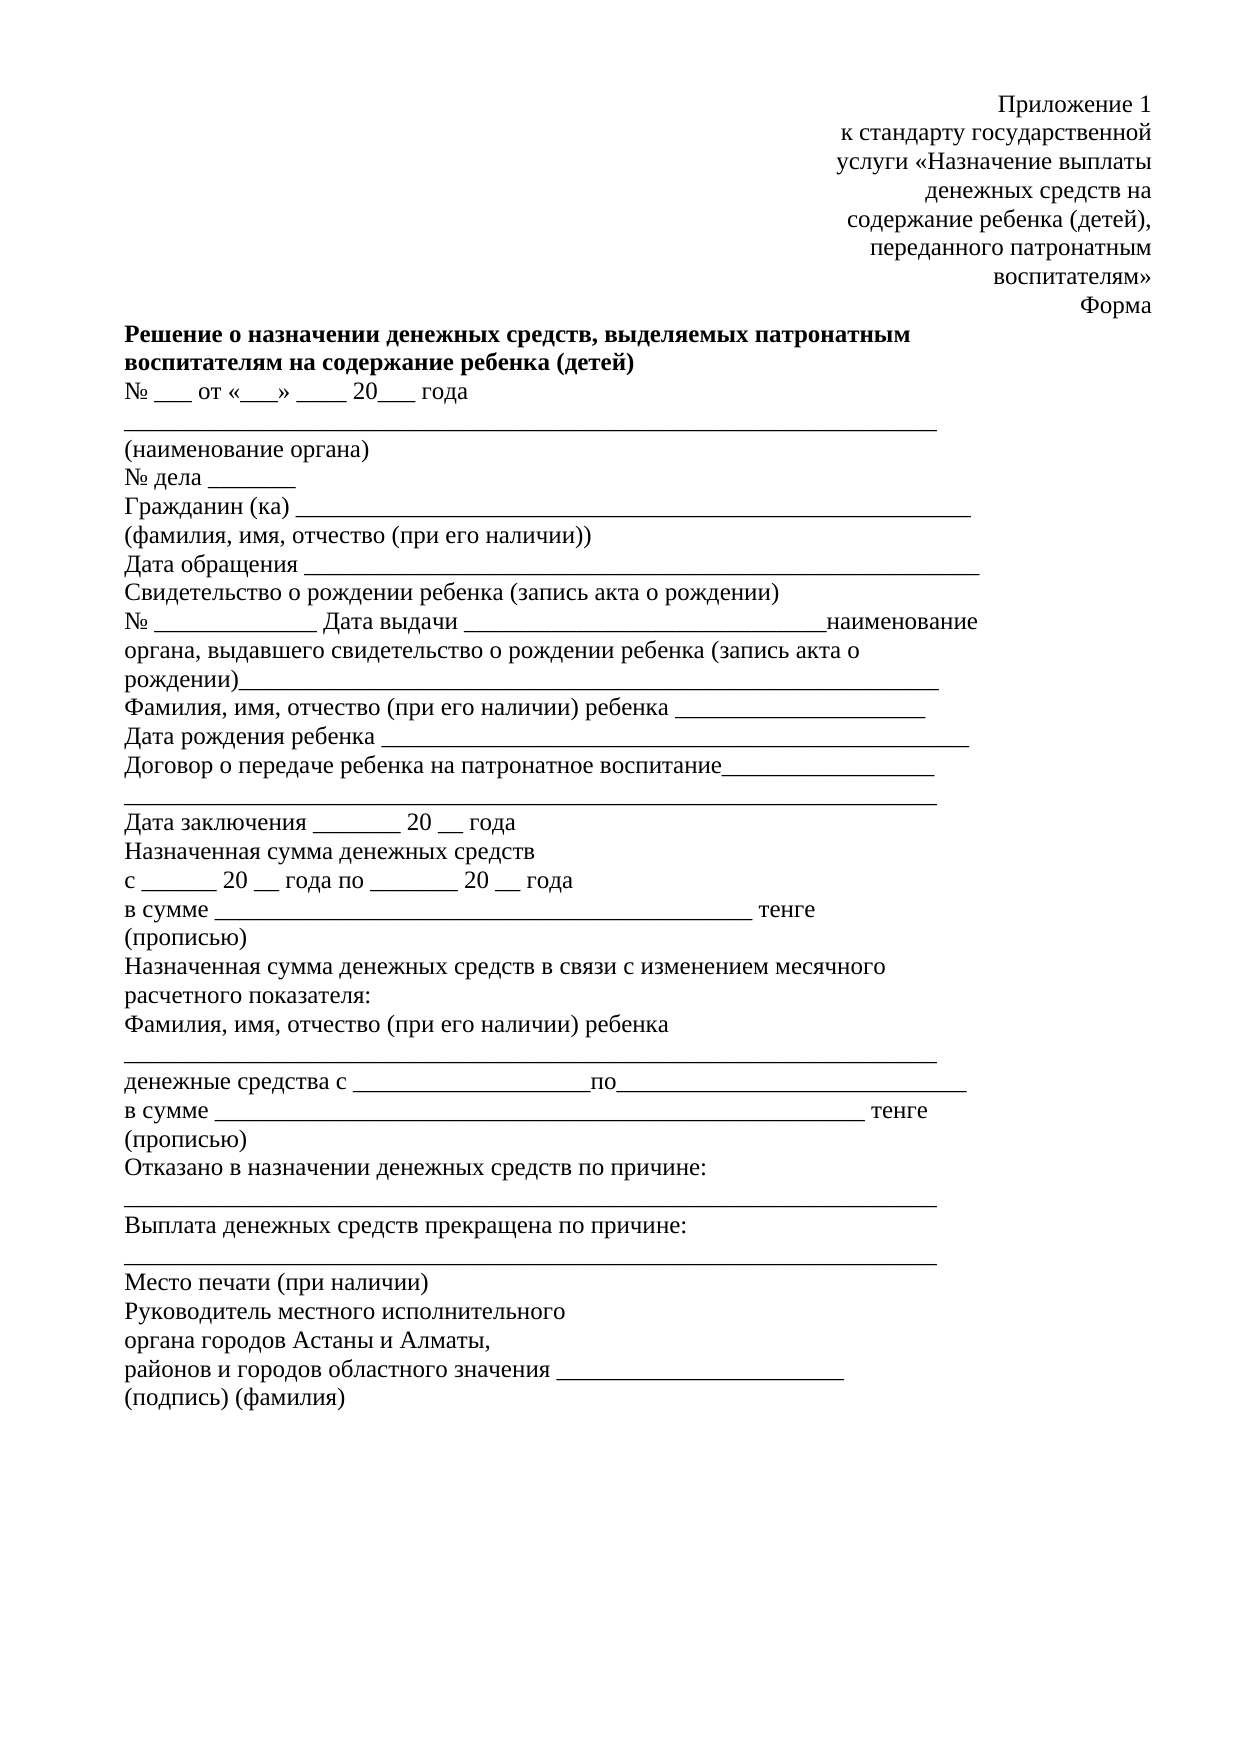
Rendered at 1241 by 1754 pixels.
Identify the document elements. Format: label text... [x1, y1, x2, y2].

text денежные средства с ___________________по____________________________ [124, 1066, 1152, 1095]
text воспитателям на содержание ребенка (детей) [124, 347, 1152, 376]
text органа, выдавшего свидетельство о рождении ребенка (запись акта о [124, 635, 1152, 664]
text Назначенная сумма денежных средств [124, 836, 1152, 865]
text услуги «Назначение выплаты [124, 146, 1152, 175]
text Руководитель местного исполнительного [124, 1296, 1152, 1325]
text № _____________ Дата выдачи _____________________________наименование [124, 606, 1152, 635]
text расчетного показателя: [124, 980, 1152, 1009]
text (прописью) [124, 922, 1152, 951]
text районов и городов областного значения _______________________ [124, 1354, 1152, 1382]
text Форма [124, 290, 1152, 319]
text в сумме ____________________________________________________ тенге [124, 1095, 1152, 1124]
text Приложение 1 [124, 89, 1152, 117]
text Выплата денежных средств прекращена по причине: [124, 1210, 1152, 1239]
text к стандарту государственной [124, 117, 1152, 146]
text _________________________________________________________________ [124, 1181, 1152, 1210]
text Назначенная сумма денежных средств в связи с изменением месячного [124, 951, 1152, 980]
text _________________________________________________________________ [124, 779, 1152, 807]
text воспитателям» [124, 261, 1152, 290]
text Договор о передаче ребенка на патронатное воспитание_________________ [124, 750, 1152, 779]
text содержание ребенка (детей), [124, 204, 1152, 232]
text Свидетельство о рождении ребенка (запись акта о рождении) [124, 577, 1152, 606]
text (фамилия, имя, отчество (при его наличии)) [124, 520, 1152, 549]
text № ___ от «___» ____ 20___ года [124, 376, 1152, 405]
text Отказано в назначении денежных средств по причине: [124, 1152, 1152, 1181]
text _________________________________________________________________ [124, 1239, 1152, 1267]
text Дата заключения _______ 20 __ года [124, 807, 1152, 836]
text Фамилия, имя, отчество (при его наличии) ребенка [124, 1009, 1152, 1037]
text переданного патронатным [124, 232, 1152, 261]
text Место печати (при наличии) [124, 1267, 1152, 1296]
text Фамилия, имя, отчество (при его наличии) ребенка ____________________ [124, 692, 1152, 721]
text _________________________________________________________________ [124, 1037, 1152, 1066]
text рождении)________________________________________________________ [124, 664, 1152, 692]
text денежных средств на [124, 175, 1152, 204]
text (прописью) [124, 1124, 1152, 1152]
text Гражданин (ка) ______________________________________________________ [124, 491, 1152, 520]
text № дела _______ [124, 462, 1152, 491]
text _________________________________________________________________ [124, 405, 1152, 434]
text (наименование органа) [124, 434, 1152, 462]
text Решение о назначении денежных средств, выделяемых патронатным [124, 319, 1152, 347]
text Дата рождения ребенка _______________________________________________ [124, 721, 1152, 750]
text (подпись) (фамилия) [124, 1382, 1152, 1411]
text с ______ 20 __ года по _______ 20 __ года [124, 865, 1152, 894]
text в сумме ___________________________________________ тенге [124, 894, 1152, 922]
text органа городов Астаны и Алматы, [124, 1325, 1152, 1354]
text Дата обращения ______________________________________________________ [124, 549, 1152, 577]
